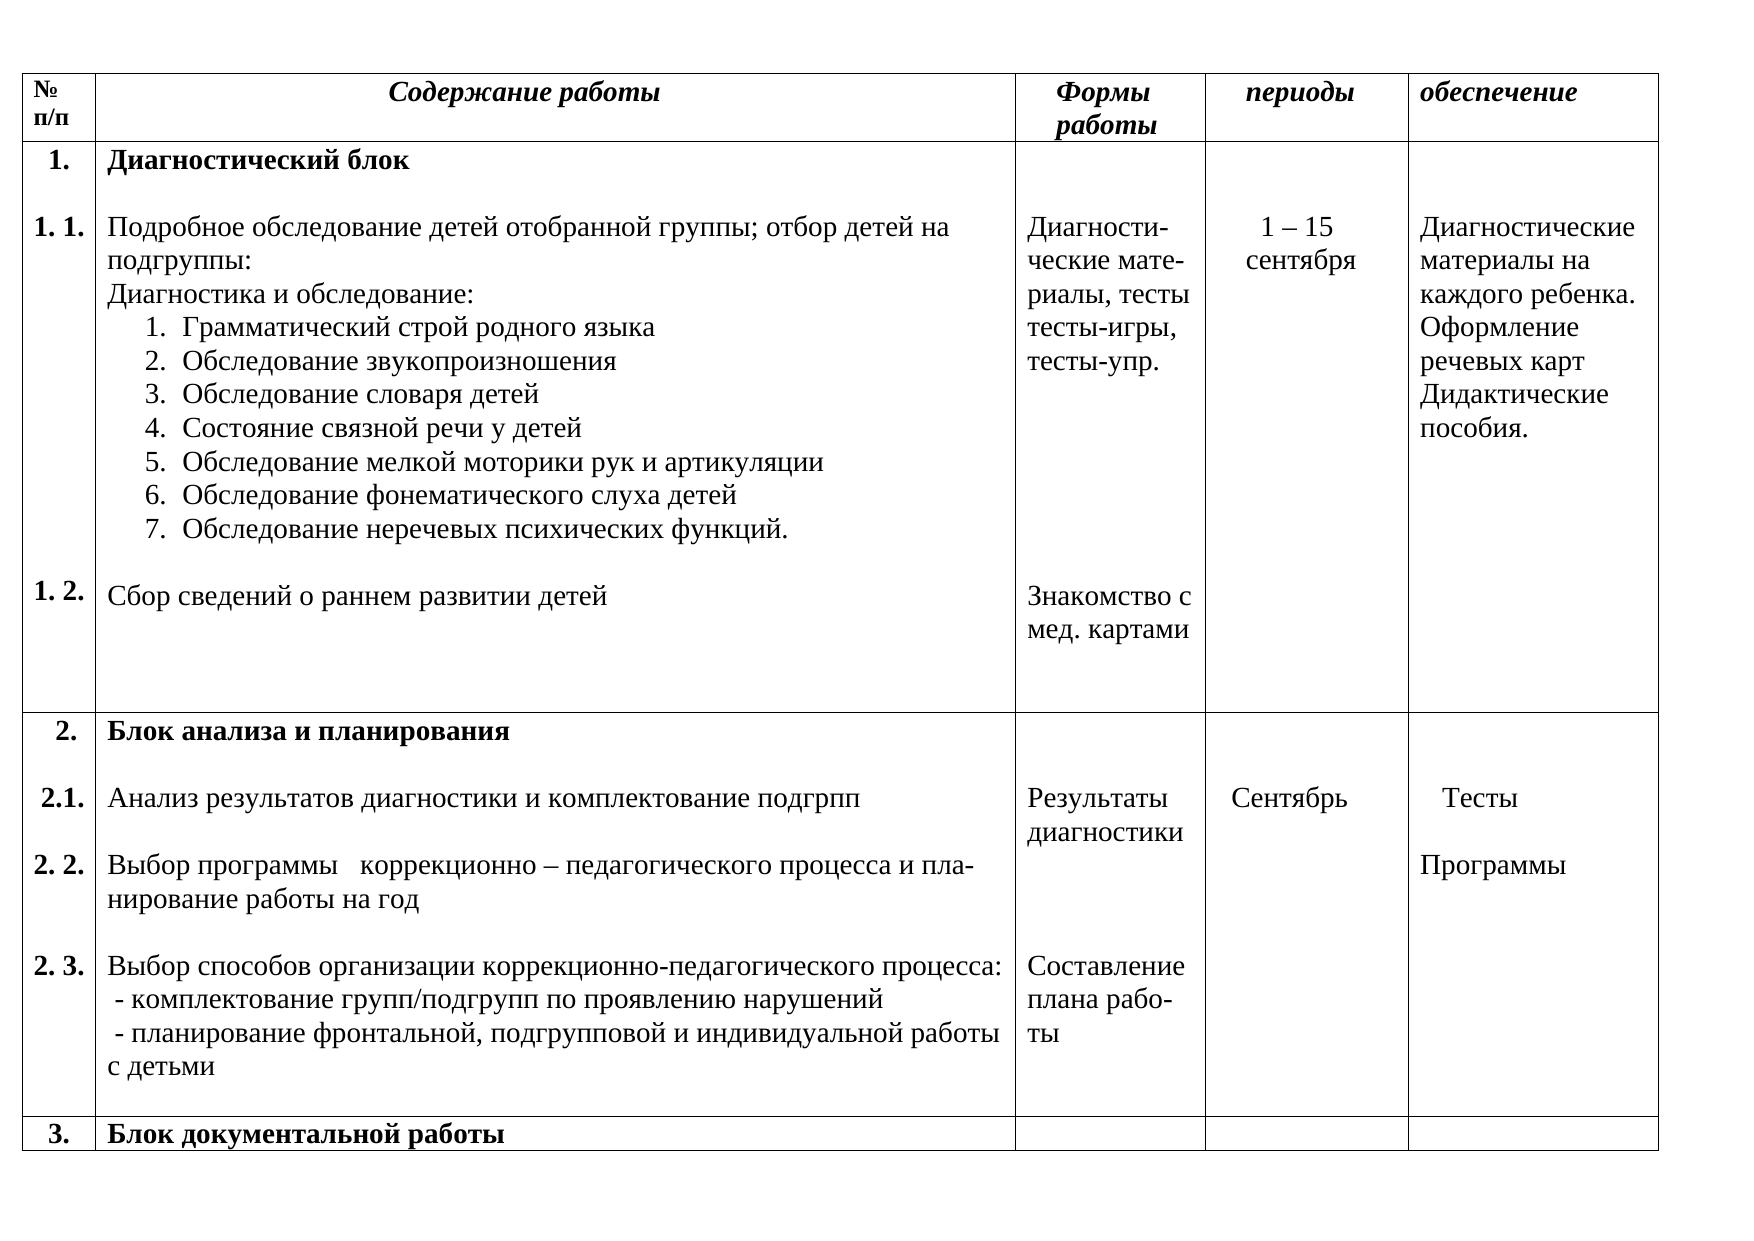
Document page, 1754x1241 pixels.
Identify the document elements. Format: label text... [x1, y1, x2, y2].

table_cell Блок анализа и планирования Анализ результатов диагностики и комплектование подгрпп Выбор программы коррекционно – педагогического процесса и пла- нирование работы на год Выбор способов организации коррекционно-педагогического процесса: - комплектование групп/подгрупп по проявлению нарушений - планирование фронтальной, подгрупповой и индивидуальной работы с детьми [96, 713, 1015, 1116]
table_cell 1 – 15 сентября [1206, 142, 1408, 712]
table_cell 2. 2.1. 2. 2. 2. 3. [23, 713, 95, 1116]
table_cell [1409, 1117, 1658, 1150]
table_header периоды [1206, 74, 1408, 141]
table_cell Диагностический блок Подробное обследование детей отобранной группы; отбор детей на подгруппы: Диагностика и обследование: Грамматический строй родного языка Обследование звукопроизношения Обследование словаря детей Состояние связной речи у детей Обследование мелкой моторики рук и артикуляции Обследование фонематического слуха детей Обследование неречевых психических функций. Сбор сведений о раннем развитии детей [96, 142, 1015, 712]
table_cell Диагностические материалы на каждого ребенка. Оформление речевых карт Дидактические пособия. [1409, 142, 1658, 712]
table_header № п/п [23, 74, 95, 141]
table_cell Сентябрь [1206, 713, 1408, 1116]
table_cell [96, 1117, 1015, 1150]
table_header Содержание работы [96, 74, 1015, 141]
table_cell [1016, 1117, 1205, 1150]
table_cell Тесты Программы [1409, 713, 1658, 1116]
table_cell 3. [23, 1117, 95, 1150]
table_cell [1206, 1117, 1408, 1150]
table_header Формы работы [1016, 74, 1205, 141]
table_header обеспечение [1409, 74, 1658, 141]
table_cell 1. 1. 1. 1. 2. [23, 142, 95, 712]
table_cell Диагности- ческие мате- риалы, тесты тесты-игры, тесты-упр. Знакомство с мед. картами [1016, 142, 1205, 712]
table_cell Результаты диагностики Составление плана рабо- ты [1016, 713, 1205, 1116]
